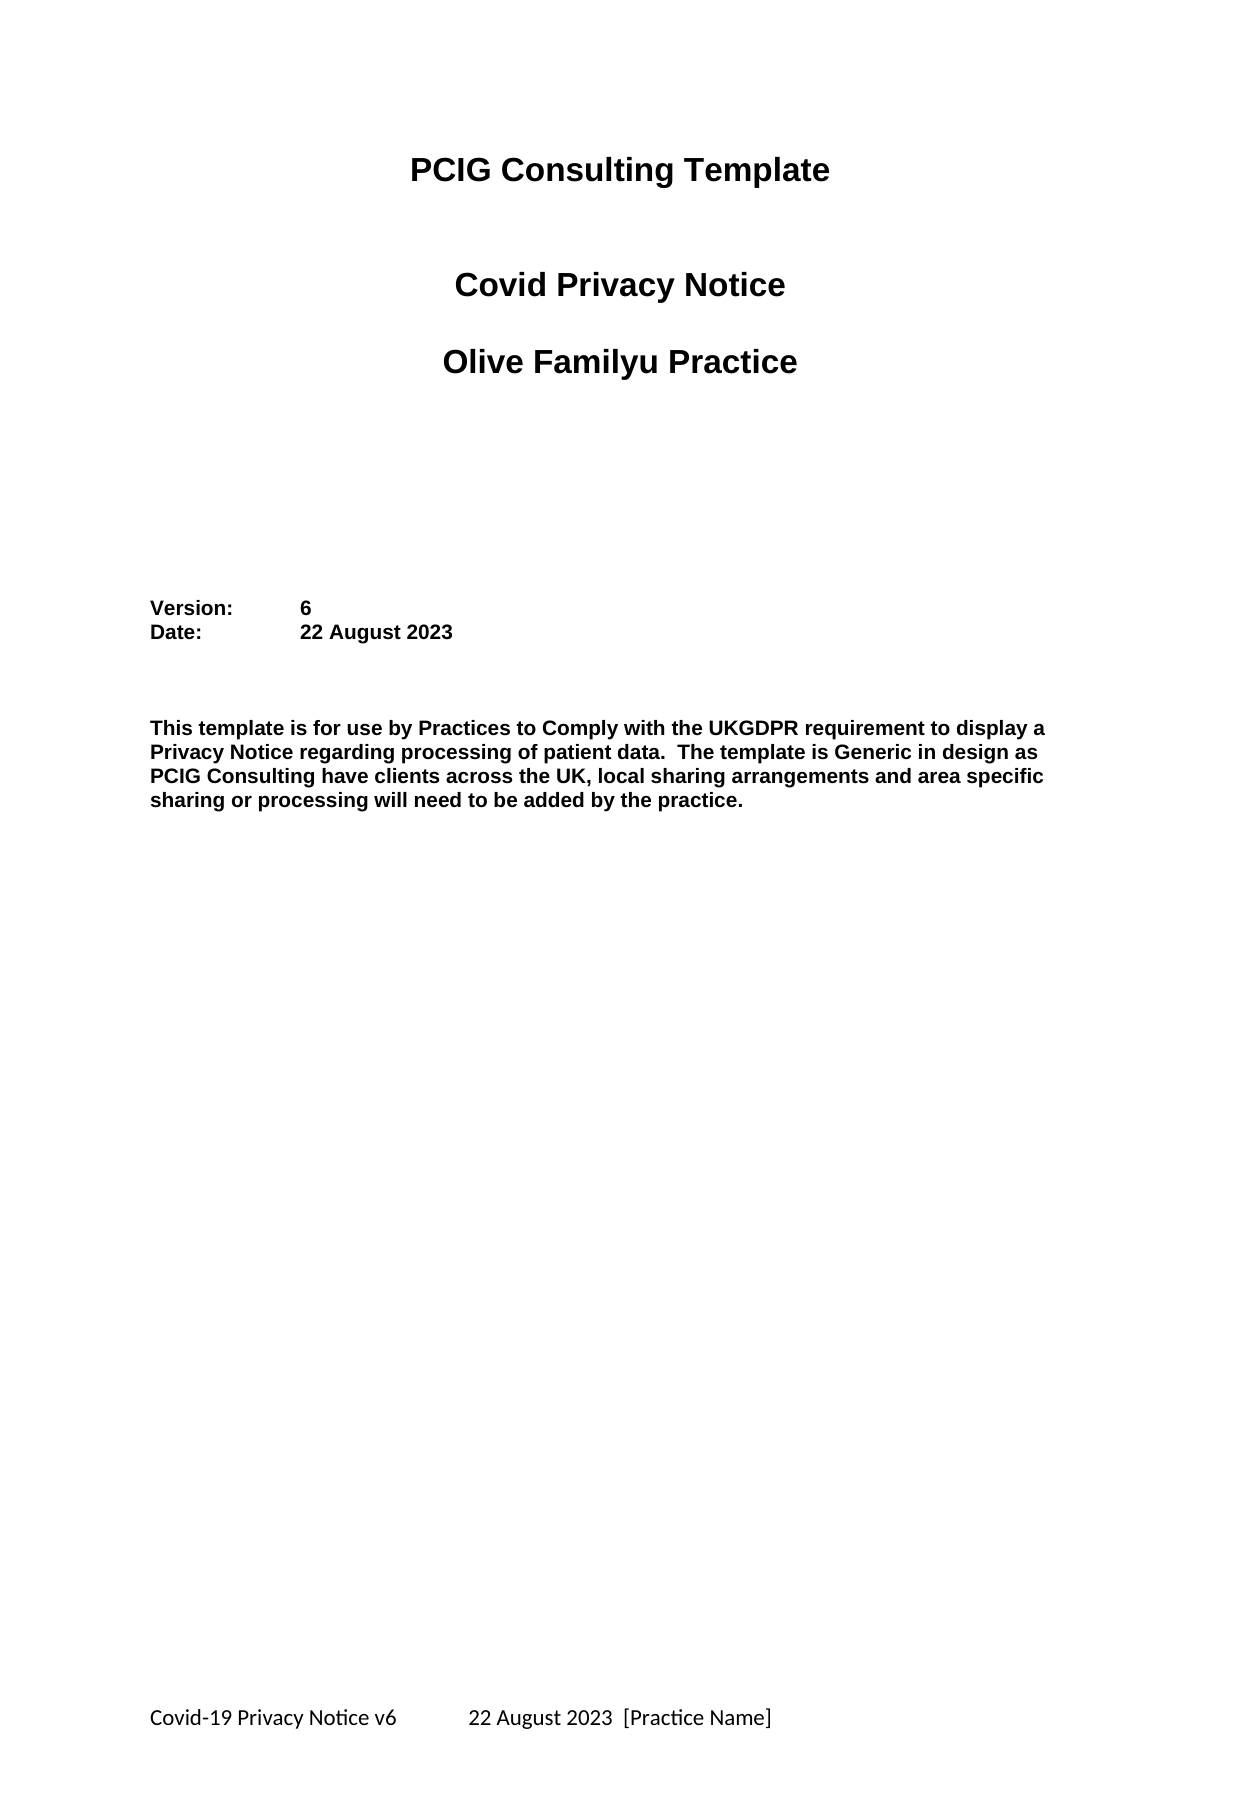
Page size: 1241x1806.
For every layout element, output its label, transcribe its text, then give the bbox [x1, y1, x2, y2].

text Version: 6 [150, 596, 1090, 620]
text This template is for use by Practices to Comply with the UKGDPR requirement to display a Privacy Notice regarding processing of patient data. The template is Generic in design as PCIG Consulting have clients across the UK, local sharing arrangements and area specific sharing or processing will need to be added by the practice. [150, 716, 1090, 812]
text Covid Privacy Notice [150, 265, 1090, 304]
text PCIG Consulting Template [150, 150, 1090, 188]
text Olive Familyu Practice [150, 342, 1090, 381]
text Date: 22 August 2023 [150, 620, 1090, 644]
